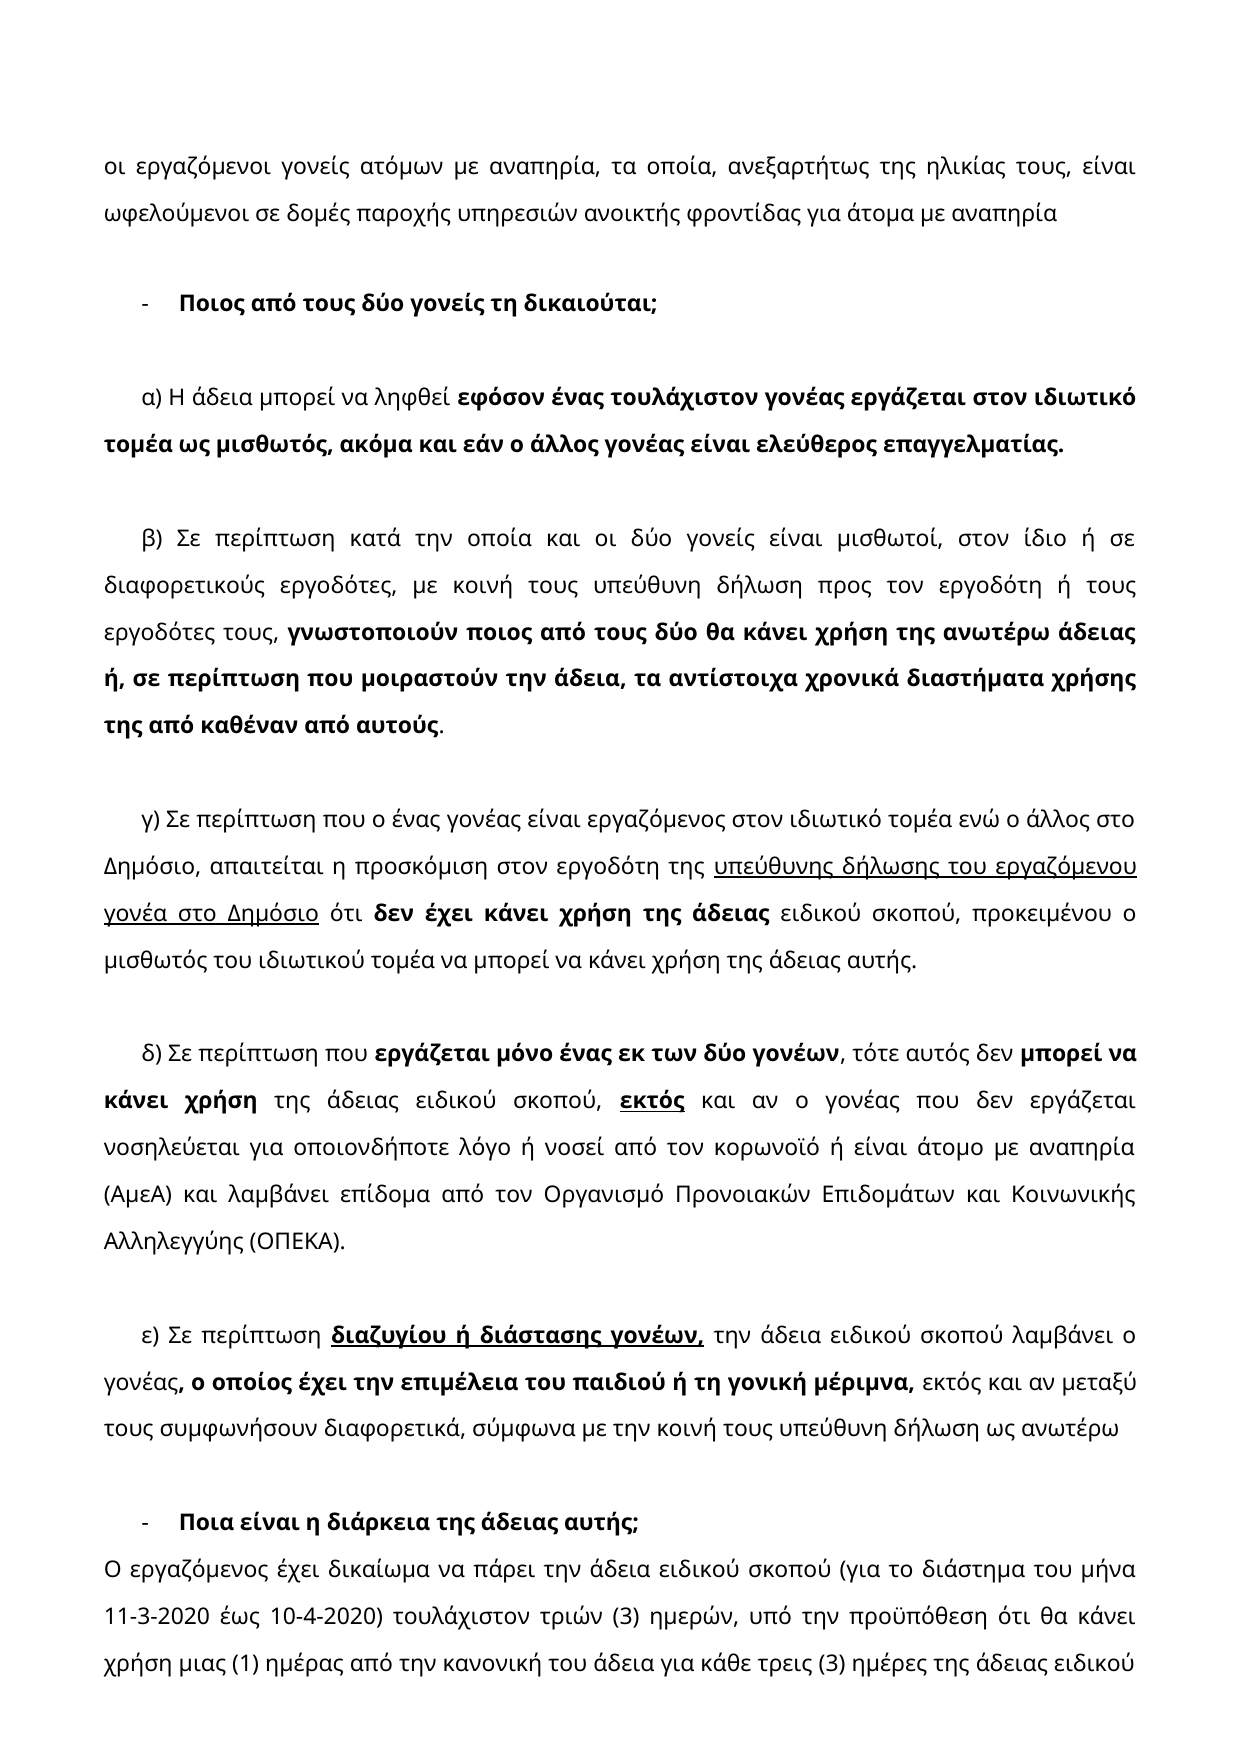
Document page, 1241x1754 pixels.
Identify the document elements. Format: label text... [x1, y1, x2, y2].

text δ) Σε περίπτωση που εργάζεται μόνο ένας εκ των δύο γονέων, τότε αυτός δεν μπορεί να κάνει χρήση της άδειας ειδικού σκοπού, εκτός και αν ο γονέας που δεν εργάζεται νοσηλεύεται για οποιονδήποτε λόγο ή νοσεί από τον κορωνοϊό ή είναι άτομο με αναπηρία (ΑμεΑ) και λαμβάνει επίδομα από τον Οργανισμό Προνοιακών Επιδομάτων και Κοινωνικής Αλληλεγγύης (ΟΠΕΚΑ). [103, 1037, 1137, 1256]
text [103, 1553, 1137, 1678]
list Ποιος από τους δύο γονείς τη δικαιούται; [141, 287, 1137, 319]
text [103, 150, 1137, 228]
list Ποια είναι η διάρκεια της άδειας αυτής; [141, 1506, 1137, 1537]
text α) Η άδεια μπορεί να ληφθεί εφόσον ένας τουλάχιστον γονέας εργάζεται στον ιδιωτικό τομέα ως μισθωτός, ακόμα και εάν ο άλλος γονέας είναι ελεύθερος επαγγελματίας. [103, 381, 1137, 459]
text β) Σε περίπτωση κατά την οποία και οι δύο γονείς είναι μισθωτοί, στον ίδιο ή σε διαφορετικούς εργοδότες, με κοινή τους υπεύθυνη δήλωση προς τον εργοδότη ή τους εργοδότες τους, γνωστοποιούν ποιος από τους δύο θα κάνει χρήση της ανωτέρω άδειας ή, σε περίπτωση που μοιραστούν την άδεια, τα αντίστοιχα χρονικά διαστήματα χρήσης της από καθέναν από αυτούς. [103, 522, 1137, 741]
text γ) Σε περίπτωση που ο ένας γονέας είναι εργαζόμενος στον ιδιωτικό τομέα ενώ ο άλλος στο Δημόσιο, απαιτείται η προσκόμιση στον εργοδότη της υπεύθυνης δήλωσης του εργαζόμενου γονέα στο Δημόσιο ότι δεν έχει κάνει χρήση της άδειας ειδικού σκοπού, προκειμένου ο μισθωτός του ιδιωτικού τομέα να μπορεί να κάνει χρήση της άδειας αυτής. [103, 803, 1137, 975]
text ε) Σε περίπτωση διαζυγίου ή διάστασης γονέων, την άδεια ειδικού σκοπού λαμβάνει ο γονέας, ο οποίος έχει την επιμέλεια του παιδιού ή τη γονική μέριμνα, εκτός και αν μεταξύ τους συμφωνήσουν διαφορετικά, σύμφωνα με την κοινή τους υπεύθυνη δήλωση ως ανωτέρω [103, 1319, 1137, 1444]
